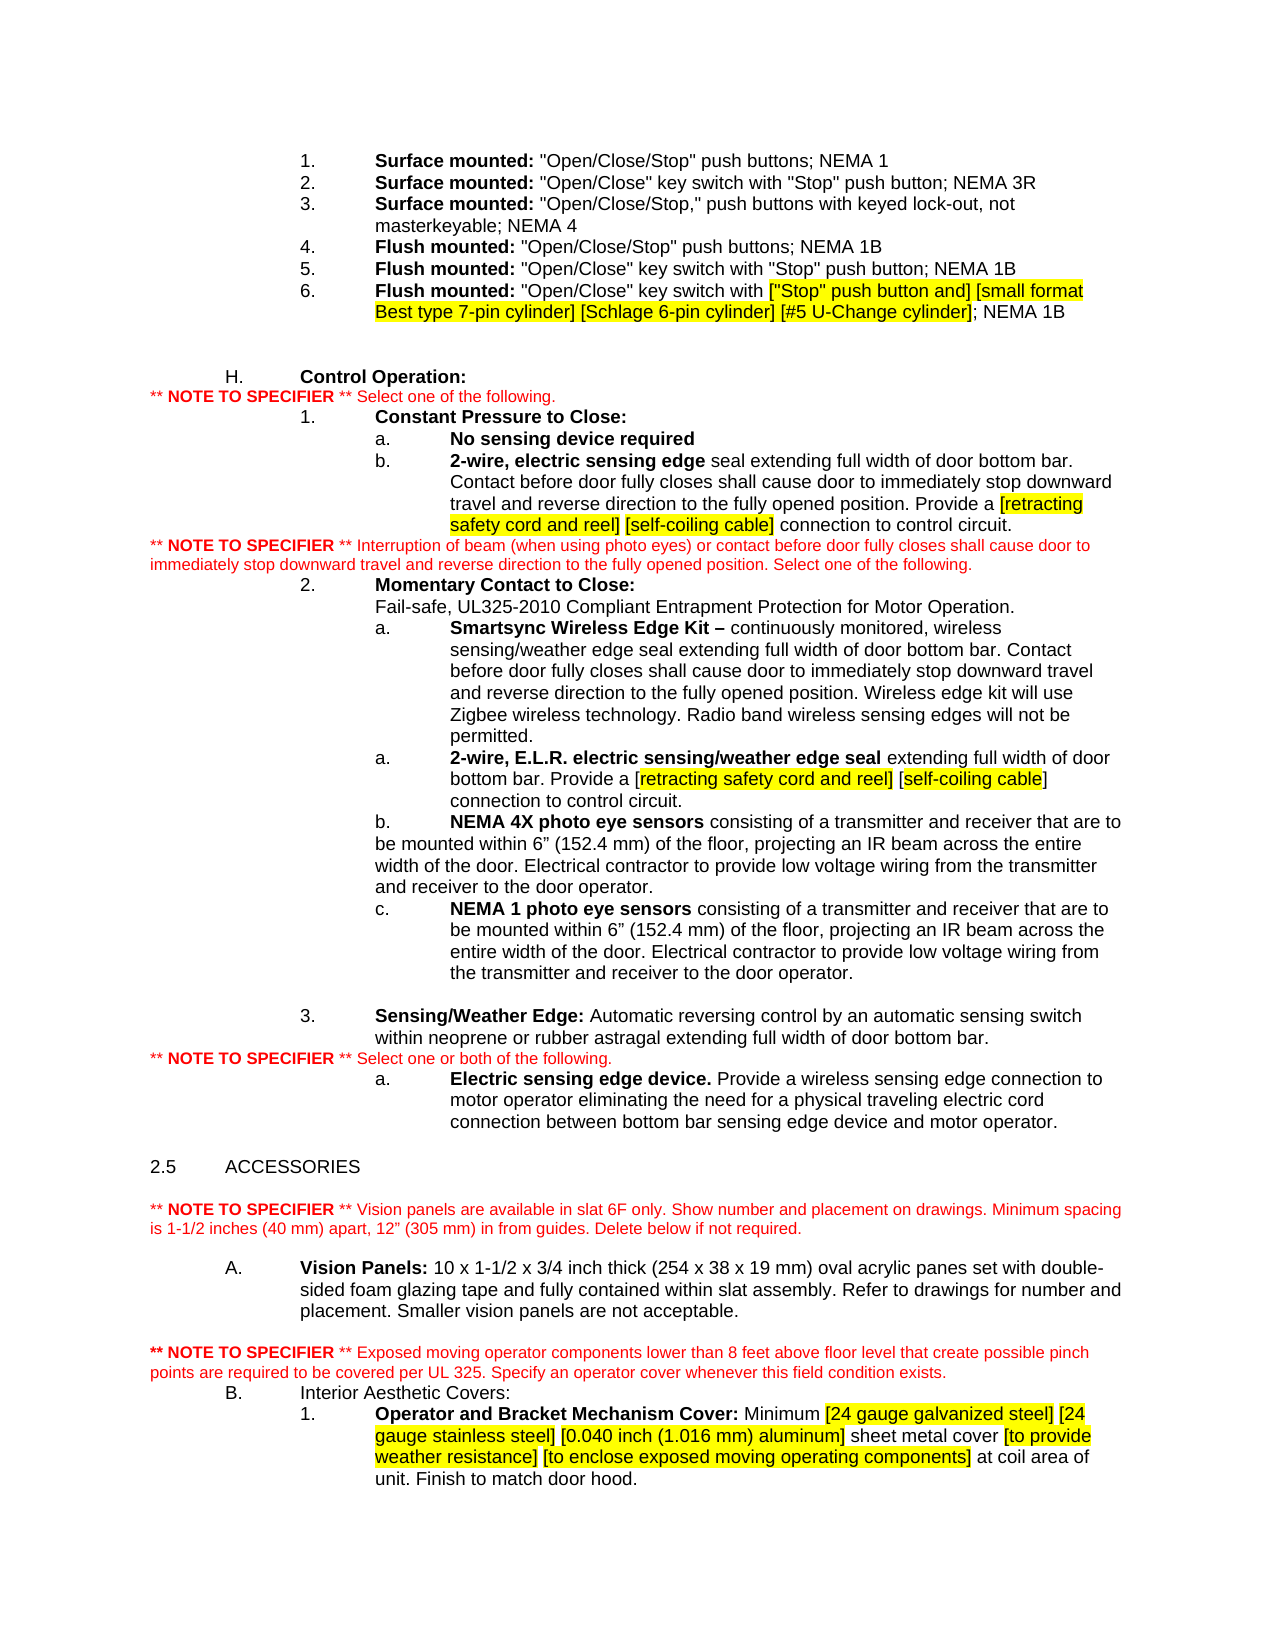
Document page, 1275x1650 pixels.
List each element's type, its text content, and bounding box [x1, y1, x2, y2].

text 3. Sensing/Weather Edge: Automatic reversing control by an automatic sensing switch within neoprene or rubber astragal extending full width of door bottom bar. [300, 1005, 1125, 1048]
text c. NEMA 1 photo eye sensors consisting of a transmitter and receiver that are to be mounted within 6” (152.4 mm) of the floor, projecting an IR beam across the entire width of the door. Electrical contractor to provide low voltage wiring from the transmitter and receiver to the door operator. [375, 897, 1125, 984]
text a. Electric sensing edge device. Provide a wireless sensing edge connection to motor operator eliminating the need for a physical traveling electric cord connection between bottom bar sensing edge device and motor operator. [375, 1068, 1125, 1132]
text 1. Operator and Bracket Mechanism Cover: Minimum [24 gauge galvanized steel] [24 gauge stainless steel] [0.040 inch (1.016 mm) aluminum] sheet metal cover [to provide weather resistance] [to enclose exposed moving operating components] at coil area of unit. Finish to match door hood. [300, 1403, 1125, 1489]
text ** NOTE TO SPECIFIER ** Interruption of beam (when using photo eyes) or contact before door fully closes shall cause door to immediately stop downward travel and reverse direction to the fully opened position. Select one of the following. [150, 536, 1125, 574]
text Fail-safe, UL325-2010 Compliant Entrapment Protection for Motor Operation. [300, 596, 1125, 617]
text 1. Constant Pressure to Close: [225, 406, 1125, 428]
text ** NOTE TO SPECIFIER ** Select one or both of the following. [150, 1048, 1125, 1068]
text ** NOTE TO SPECIFIER ** Select one of the following. [150, 387, 1125, 406]
text b. 2-wire, electric sensing edge seal extending full width of door bottom bar. Contact before door fully closes shall cause door to immediately stop downward travel and reverse direction to the fully opened position. Provide a [retracting safety cord and reel] [self-coiling cable] connection to control circuit. [375, 449, 1125, 536]
text 2. Surface mounted: "Open/Close" key switch with "Stop" push button; NEMA 3R [300, 172, 1125, 193]
text ** NOTE TO SPECIFIER ** Vision panels are available in slat 6F only. Show number and placement on drawings. Minimum spacing is 1-1/2 inches (40 mm) apart, 12” (305 mm) in from guides. Delete below if not required. [150, 1199, 1125, 1238]
text 1. Surface mounted: "Open/Close/Stop" push buttons; NEMA 1 [300, 150, 1125, 172]
text 6. Flush mounted: "Open/Close" key switch with ["Stop" push button and] [small format Best type 7-pin cylinder] [Schlage 6-pin cylinder] [#5 U-Change cylinder]; NEMA 1B [300, 279, 769, 322]
text 3. Surface mounted: "Open/Close/Stop," push buttons with keyed lock-out, not masterkeyable; NEMA 4 [300, 193, 1125, 236]
text A. Vision Panels: 10 x 1-1/2 x 3/4 inch thick (254 x 38 x 19 mm) oval acrylic panes set with double-sided foam glazing tape and fully contained within slat assembly. Refer to drawings for number and placement. Smaller vision panels are not acceptable. [225, 1257, 1125, 1322]
text a. 2-wire, E.L.R. electric sensing/weather edge seal extending full width of door bottom bar. Provide a [retracting safety cord and reel] [self-coiling cable] connection to control circuit. [375, 747, 1125, 811]
text 5. Flush mounted: "Open/Close" key switch with "Stop" push button; NEMA 1B [300, 258, 1125, 279]
text 2. Momentary Contact to Close: [225, 574, 1125, 596]
text a. Smartsync Wireless Edge Kit – continuously monitored, wireless sensing/weather edge seal extending full width of door bottom bar. Contact before door fully closes shall cause door to immediately stop downward travel and reverse direction to the fully opened position. Wireless edge kit will use Zigbee wireless technology. Radio band wireless sensing edges will not be permitted. [375, 617, 1125, 747]
text a. No sensing device required [375, 428, 1125, 449]
text 2.5 ACCESSORIES [150, 1156, 1125, 1178]
list Control Operation: [225, 366, 1125, 387]
text B. Interior Aesthetic Covers: [150, 1382, 1125, 1403]
text b. NEMA 4X photo eye sensors consisting of a transmitter and receiver that are to be mounted within 6” (152.4 mm) of the floor, projecting an IR beam across the entire width of the door. Electrical contractor to provide low voltage wiring from the transmitter and receiver to the door operator. [375, 811, 1125, 897]
text ** NOTE TO SPECIFIER ** Exposed moving operator components lower than 8 feet above floor level that create possible pinch points are required to be covered per UL 325. Specify an operator cover whenever this field condition exists. [150, 1343, 1125, 1382]
text 4. Flush mounted: "Open/Close/Stop" push buttons; NEMA 1B [300, 236, 1125, 258]
